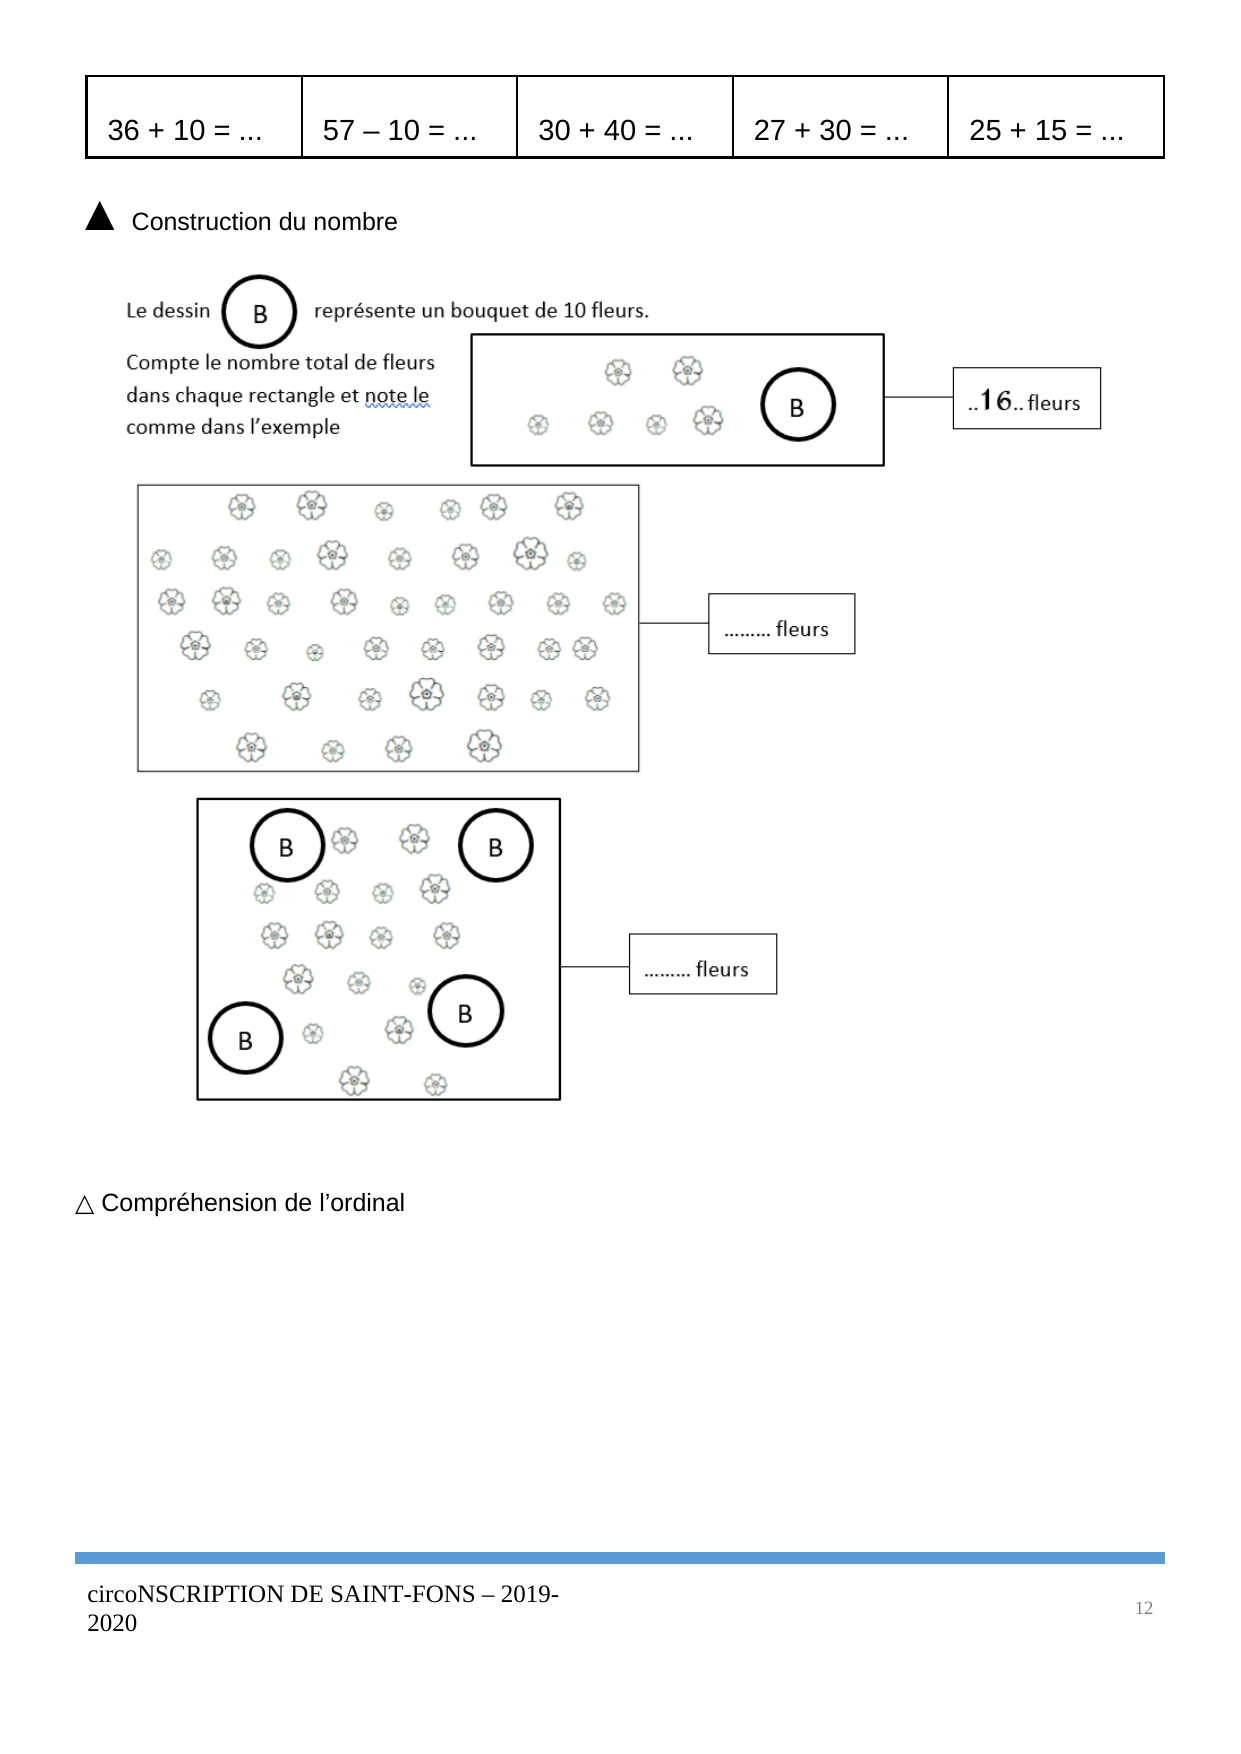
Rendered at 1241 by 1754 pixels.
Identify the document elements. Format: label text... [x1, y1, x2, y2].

table_cell 27 + 30 = ... [734, 77, 947, 156]
table_cell 36 + 10 = ... [88, 77, 301, 156]
table_cell 30 + 40 = ... [518, 77, 732, 156]
text ▲ Construction du nombre [75, 183, 1165, 241]
table_cell 25 + 15 = ... [949, 77, 1163, 156]
table_cell 57 – 10 = ... [303, 77, 516, 156]
picture [81, 270, 1159, 1120]
